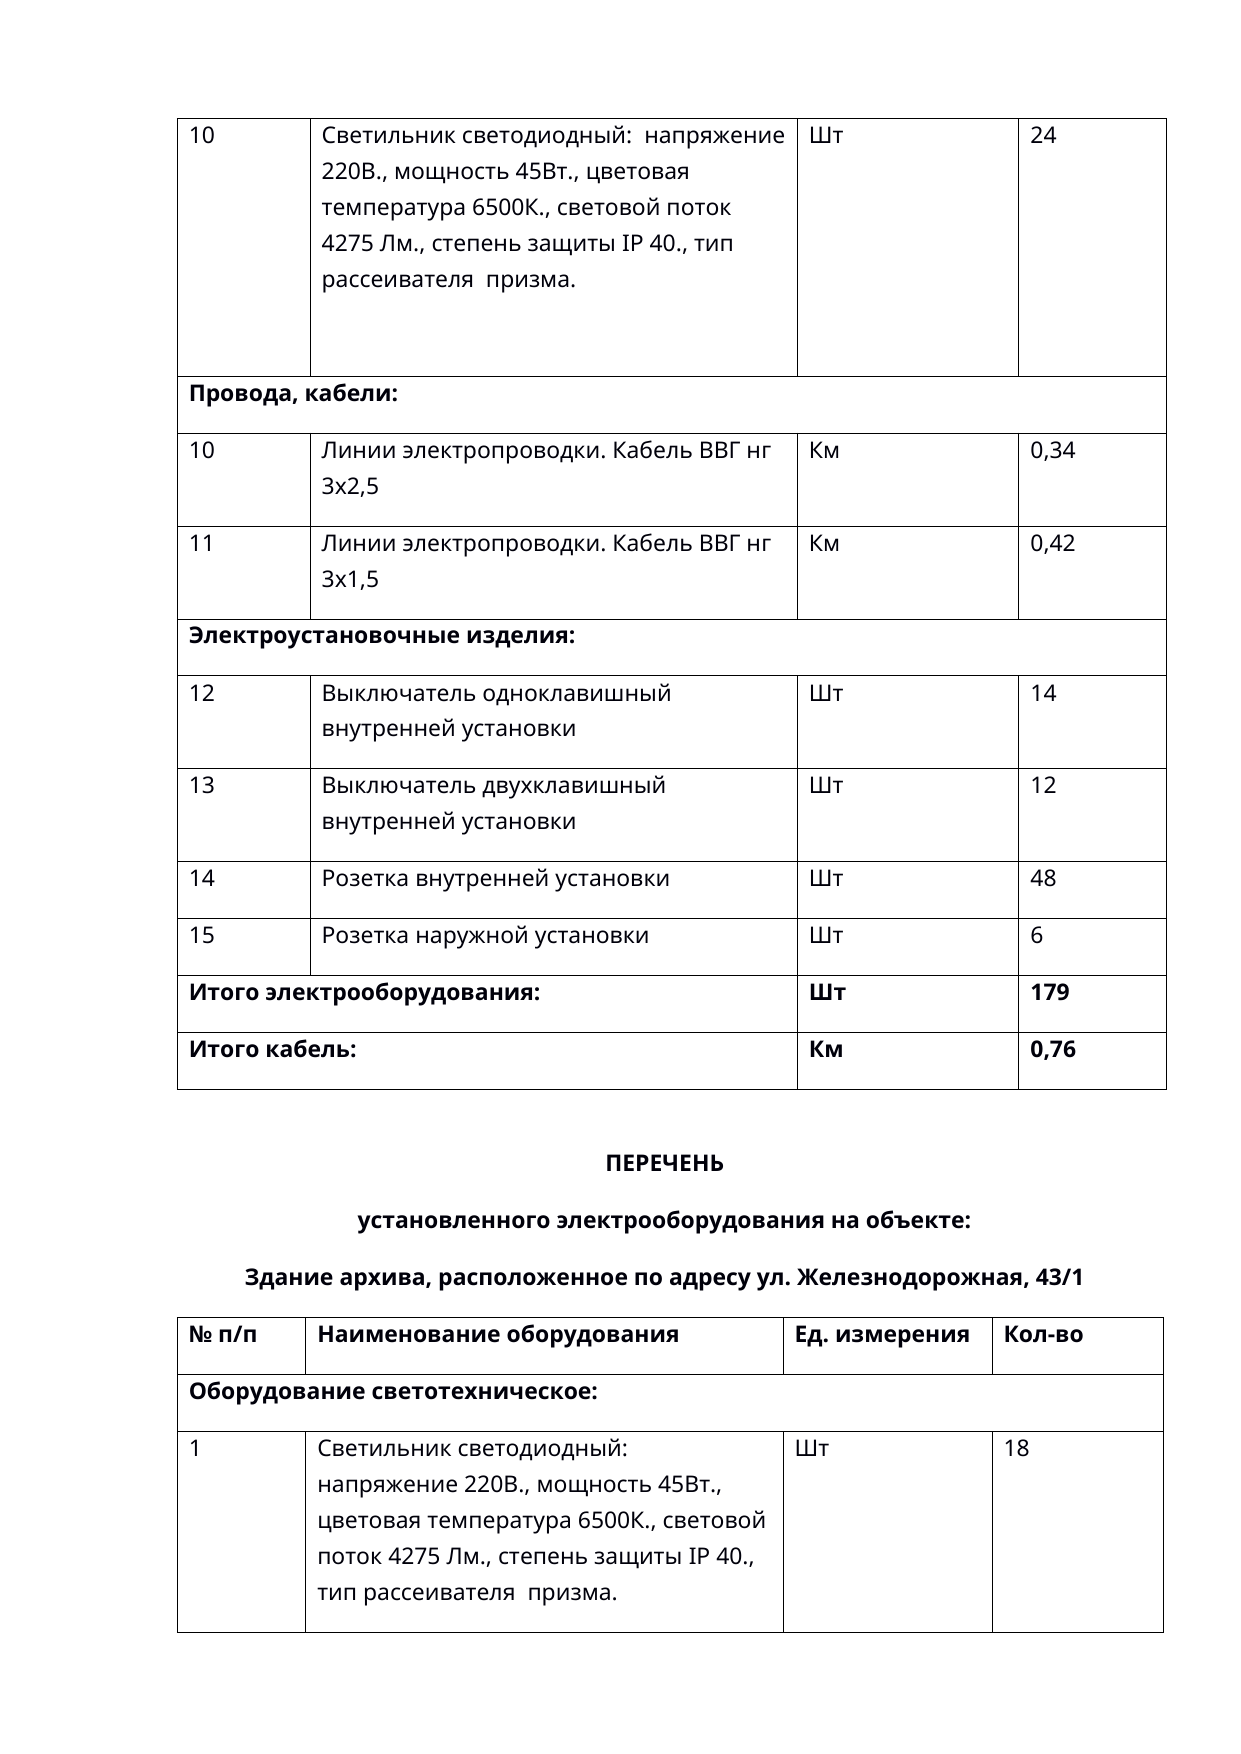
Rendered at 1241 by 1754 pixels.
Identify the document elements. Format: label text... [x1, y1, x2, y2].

text Здание архива, расположенное по адресу ул. Железнодорожная, 43/1 [177, 1261, 1152, 1292]
table_cell Шт [798, 119, 1018, 376]
table_cell 179 [1019, 976, 1166, 1032]
table_cell 14 [178, 862, 310, 918]
text установленного электрооборудования на объекте: [177, 1204, 1152, 1235]
table_cell 13 [178, 769, 310, 861]
table_cell Провода, кабели: [178, 377, 1166, 433]
table_cell Км [798, 527, 1018, 618]
table_cell Выключатель двухклавишный внутренней установки [311, 769, 797, 861]
table_cell Км [798, 1033, 1018, 1089]
table_cell 0,42 [1019, 527, 1166, 618]
table_cell Линии электропроводки. Кабель ВВГ нг 3х1,5 [311, 527, 797, 618]
table_cell Шт [798, 919, 1018, 975]
table_cell Розетка наружной установки [311, 919, 797, 975]
table_cell 12 [1019, 769, 1166, 861]
table_cell Шт [798, 976, 1018, 1032]
table_cell Шт [798, 862, 1018, 918]
table_cell 6 [1019, 919, 1166, 975]
table_header Наименование оборудования [306, 1318, 783, 1374]
table_cell Итого кабель: [178, 1033, 797, 1089]
table_cell 10 [178, 434, 310, 526]
table_cell 1 [178, 1432, 305, 1632]
table_cell Линии электропроводки. Кабель ВВГ нг 3х2,5 [311, 434, 797, 526]
table_cell 12 [178, 676, 310, 768]
table_cell 15 [178, 919, 310, 975]
table_cell 0,34 [1019, 434, 1166, 526]
text ПЕРЕЧЕНЬ [177, 1147, 1152, 1178]
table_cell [306, 1432, 783, 1632]
table_cell Итого электрооборудования: [178, 976, 797, 1032]
table_cell Оборудование светотехническое: [178, 1375, 1163, 1431]
table_cell 24 [1019, 119, 1166, 376]
table_cell 18 [993, 1432, 1163, 1632]
table_cell Км [798, 434, 1018, 526]
table_cell Шт [784, 1432, 992, 1632]
table_cell Шт [798, 769, 1018, 861]
table_header Кол-во [993, 1318, 1163, 1374]
table_cell 48 [1019, 862, 1166, 918]
table_cell Выключатель одноклавишный внутренней установки [311, 676, 797, 768]
table_cell Электроустановочные изделия: [178, 620, 1166, 675]
table_header Ед. измерения [784, 1318, 992, 1374]
table_cell Розетка внутренней установки [311, 862, 797, 918]
table_cell Шт [798, 676, 1018, 768]
table_header № п/п [178, 1318, 305, 1374]
table_cell 10 [178, 119, 310, 376]
table_cell 14 [1019, 676, 1166, 768]
table_cell 11 [178, 527, 310, 618]
table_cell 0,76 [1019, 1033, 1166, 1089]
